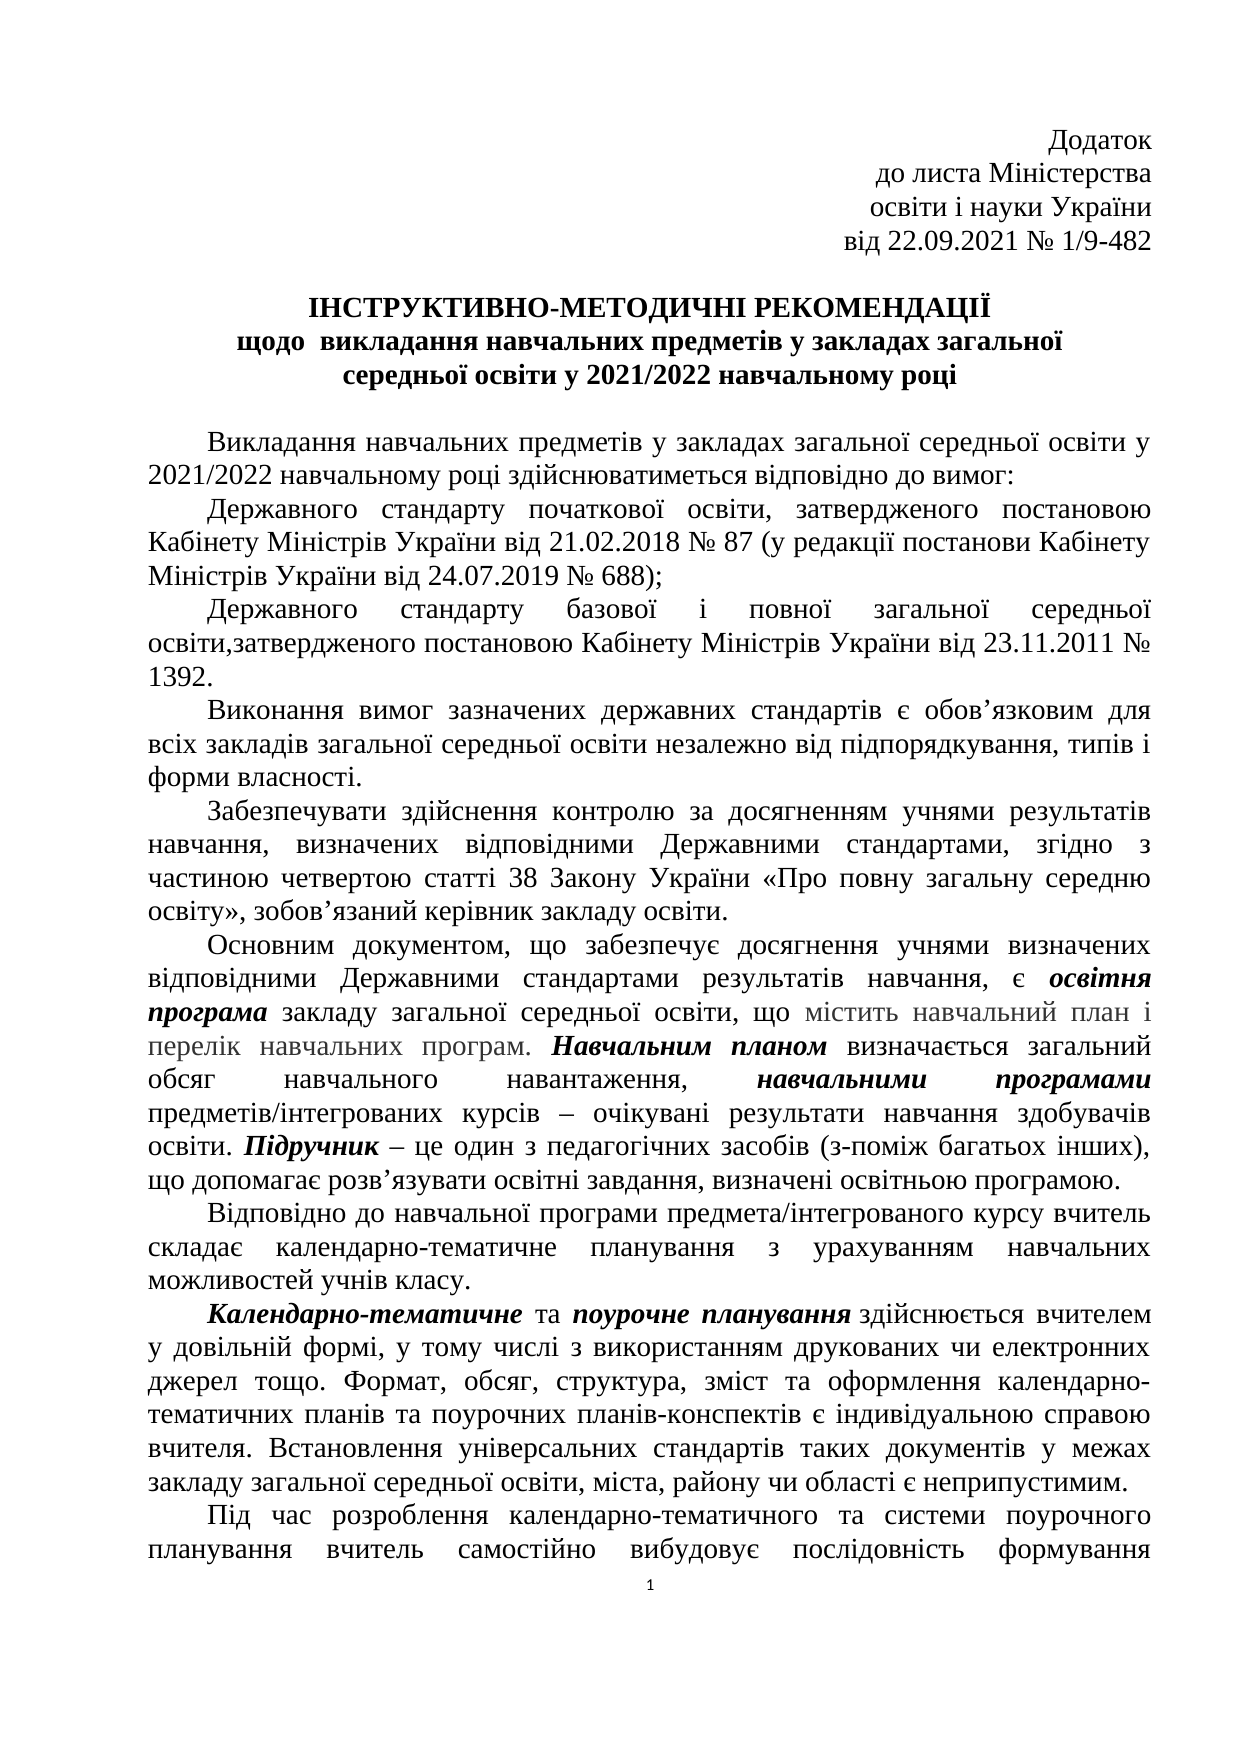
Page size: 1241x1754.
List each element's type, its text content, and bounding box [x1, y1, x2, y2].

title освіти і науки України [148, 189, 1152, 223]
text Державного стандарту базової і повної загальної середньої освіти,затвердженого постановою Кабінету Міністрів України від 23.11.2011 № 1392. [148, 592, 1152, 692]
text середньої освіти у 2021/2022 навчальному році [148, 357, 1152, 390]
text Основним документом, що забезпечує досягнення учнями визначених відповідними Державними стандартами результатів навчання, є освітня програма закладу загальної середньої освіти, що містить навчальний план і перелік навчальних програм. Навчальним планом визначається загальний обсяг навчального навантаження, навчальними програмами предметів/інтегрованих курсів – очікувані результати навчання здобувачів освіти. Підручник – це один з педагогічних засобів (з-поміж багатьох інших), що допомагає розв’язувати освітні завдання, визначені освітньою програмою. [148, 927, 1152, 1195]
text Забезпечувати здійснення контролю за досягненням учнями результатів навчання, визначених відповідними Державними стандартами, згідно з частиною четвертою статті 38 Закону України «Про повну загальну середню освіту», зобов’язаний керівник закладу освіти. [148, 793, 1152, 927]
text Виконання вимог зазначених державних стандартів є обов’язковим для всіх закладів загальної середньої освіти незалежно від підпорядкування, типів і форми власності. [148, 692, 1152, 793]
text щодо викладання навчальних предметів у закладах загальної [148, 323, 1152, 357]
title від 22.09.2021 № 1/9-482 [148, 223, 1152, 256]
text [148, 1497, 1152, 1564]
title до листа Міністерства [148, 156, 1152, 189]
title Додаток [148, 122, 1152, 156]
text ІНСТРУКТИВНО-МЕТОДИЧНІ РЕКОМЕНДАЦІЇ [148, 290, 1152, 323]
text Відповідно до навчальної програми предмета/інтегрованого курсу вчитель складає календарно-тематичне планування з урахуванням навчальних можливостей учнів класу. [148, 1195, 1152, 1296]
text Державного стандарту початкової освіти, затвердженого постановою Кабінету Міністрів України від 21.02.2018 № 87 (у редакції постанови Кабінету Міністрів України від 24.07.2019 № 688); [148, 491, 1152, 592]
text Викладання навчальних предметів у закладах загальної середньої освіти у 2021/2022 навчальному році здійснюватиметься відповідно до вимог: [148, 424, 1152, 491]
text Календарно-тематичне та поурочне планування здійснюється вчителем у довільній формі, у тому числі з використанням друкованих чи електронних джерел тощо. Формат, обсяг, структура, зміст та оформлення календарно-тематичних планів та поурочних планів-конспектів є індивідуальною справою вчителя. Встановлення універсальних стандартів таких документів у межах закладу загальної середньої освіти, міста, району чи області є неприпустимим. [148, 1296, 1152, 1497]
